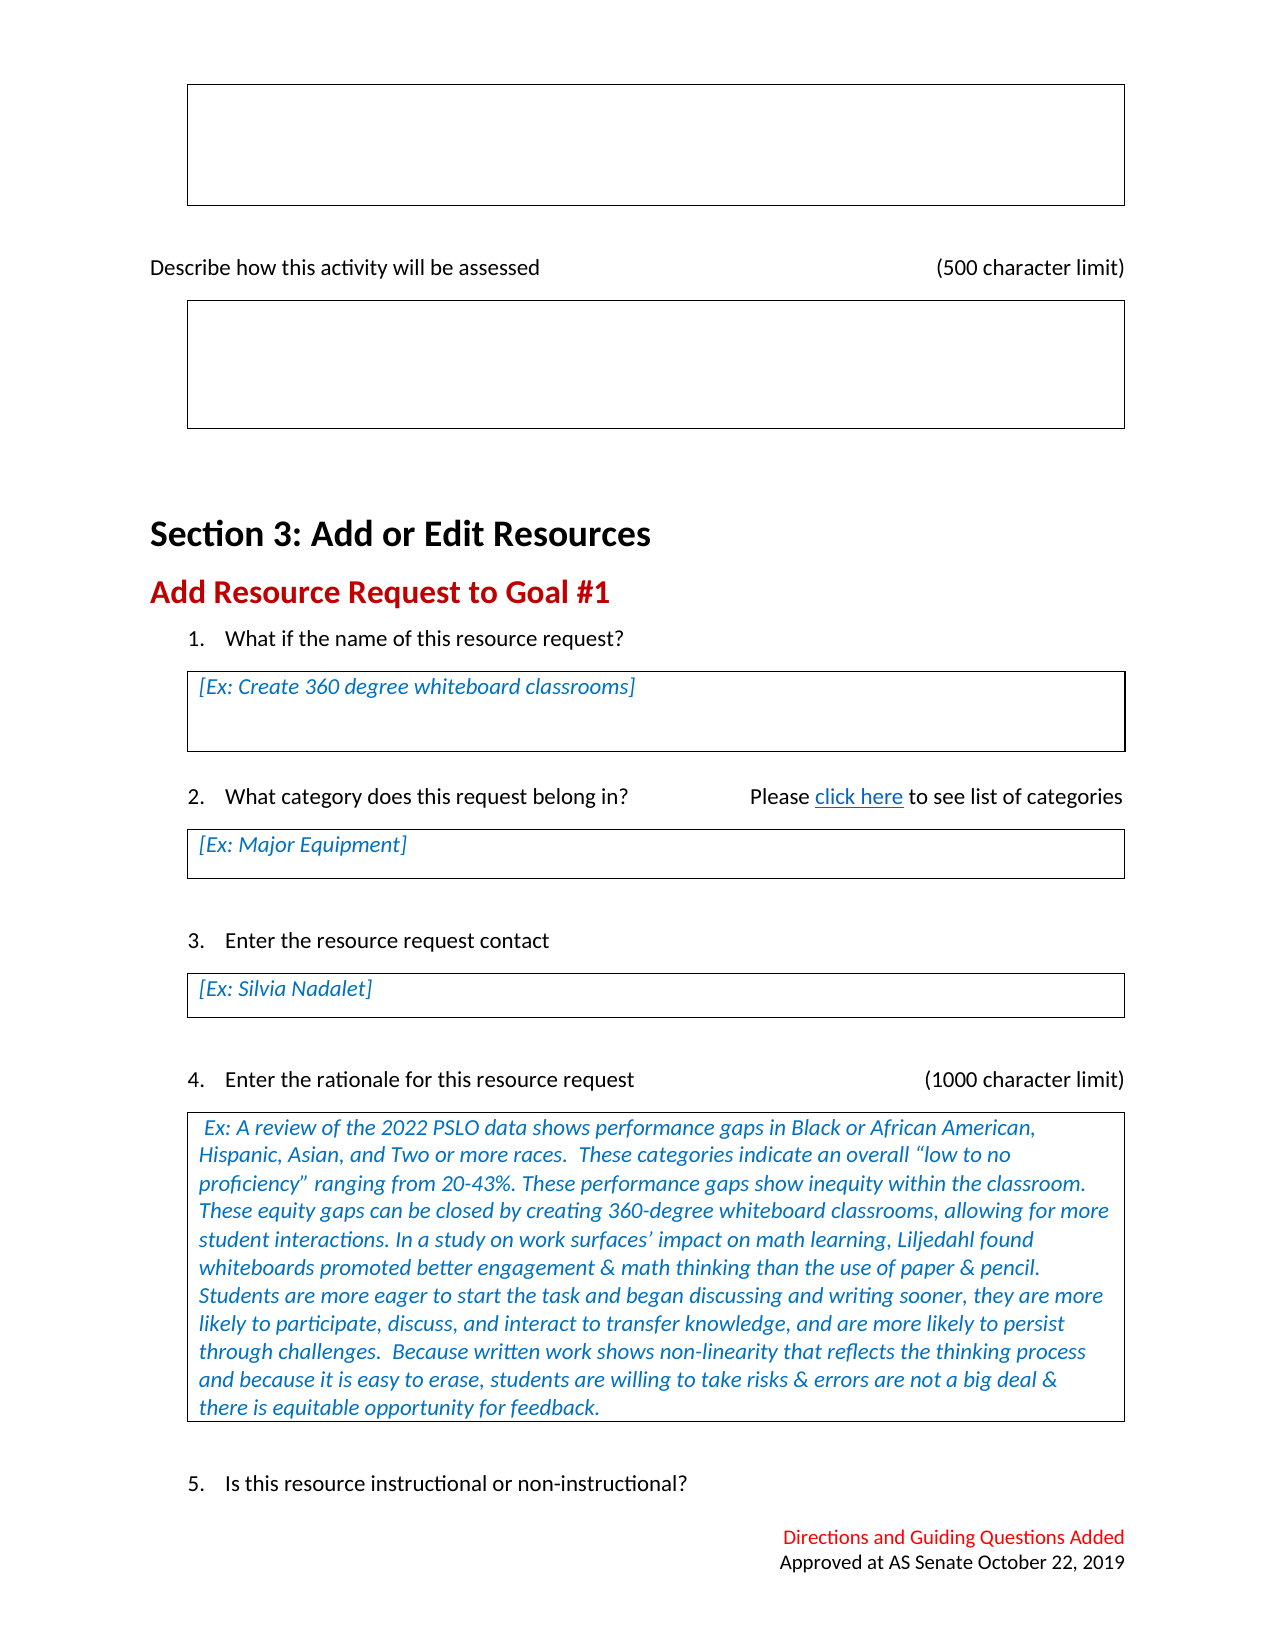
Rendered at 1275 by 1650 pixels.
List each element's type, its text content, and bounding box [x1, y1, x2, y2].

table_header [Ex: Major Equipment] [188, 830, 1124, 878]
table_header [Ex: Silvia Nadalet] [188, 974, 1124, 1017]
table_header [188, 85, 1124, 205]
list What category does this request belong in? Please click here to see list of categories [187, 782, 1125, 811]
list Is this resource instructional or non-instructional? [187, 1469, 1125, 1497]
list Enter the resource request contact [187, 926, 1125, 954]
table_header [Ex: Create 360 degree whiteboard classrooms] [188, 672, 1124, 751]
list What if the name of this resource request? [187, 624, 1125, 652]
list Enter the rationale for this resource request (1000 character limit) [187, 1065, 1125, 1093]
text Describe how this activity will be assessed (500 character limit) [150, 253, 1125, 281]
table_header Ex: A review of the 2022 PSLO data shows performance gaps in Black or African American, Hispanic, Asian, and Two or more races. These categories indicate an overall “low to no proficiency” ranging from 20-43%. These performance gaps show inequity within the classroom. These equity gaps can be closed by creating 360-degree whiteboard classrooms, allowing for more student interactions. In a study on work surfaces’ impact on math learning, Liljedahl found whiteboards promoted better engagement & math thinking than the use of paper & pencil. Students are more eager to start the task and began discussing and writing sooner, they are more likely to participate, discuss, and interact to transfer knowledge, and are more likely to persist through challenges. Because written work shows non-linearity that reflects the thinking process and because it is easy to erase, students are willing to take risks & errors are not a big deal & there is equitable opportunity for feedback. [188, 1113, 1124, 1421]
subtitle Section 3: Add or Edit Resources [150, 509, 1125, 555]
subtitle Add Resource Request to Goal #1 [150, 572, 1125, 612]
table_header [188, 301, 1124, 428]
